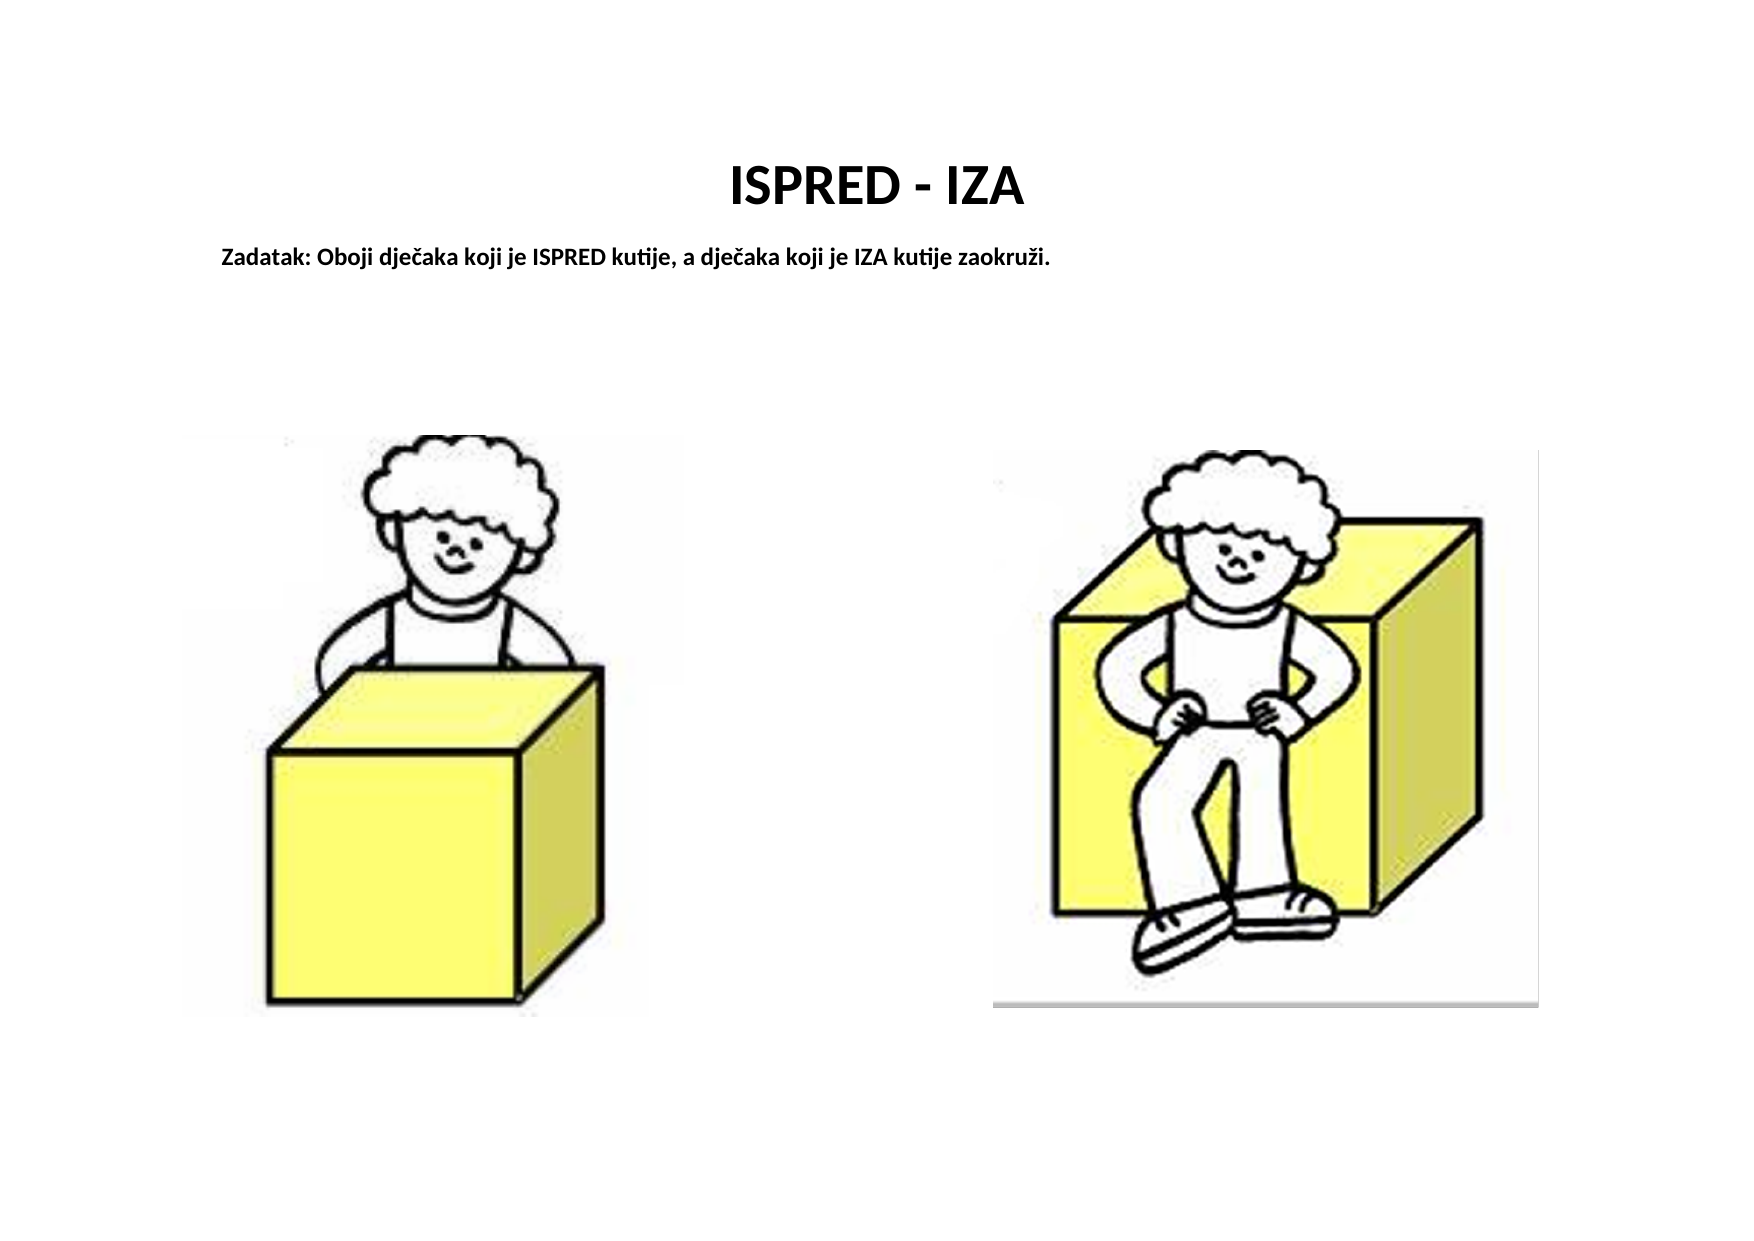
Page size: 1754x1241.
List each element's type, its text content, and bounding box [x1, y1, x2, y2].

text Zadatak: Oboji dječaka koji je ISPRED kutije, a dječaka koji je IZA kutije zaokruži. [148, 241, 1606, 272]
picture [992, 449, 1539, 1008]
text ISPRED - IZA [148, 148, 1606, 219]
picture [182, 435, 684, 1017]
